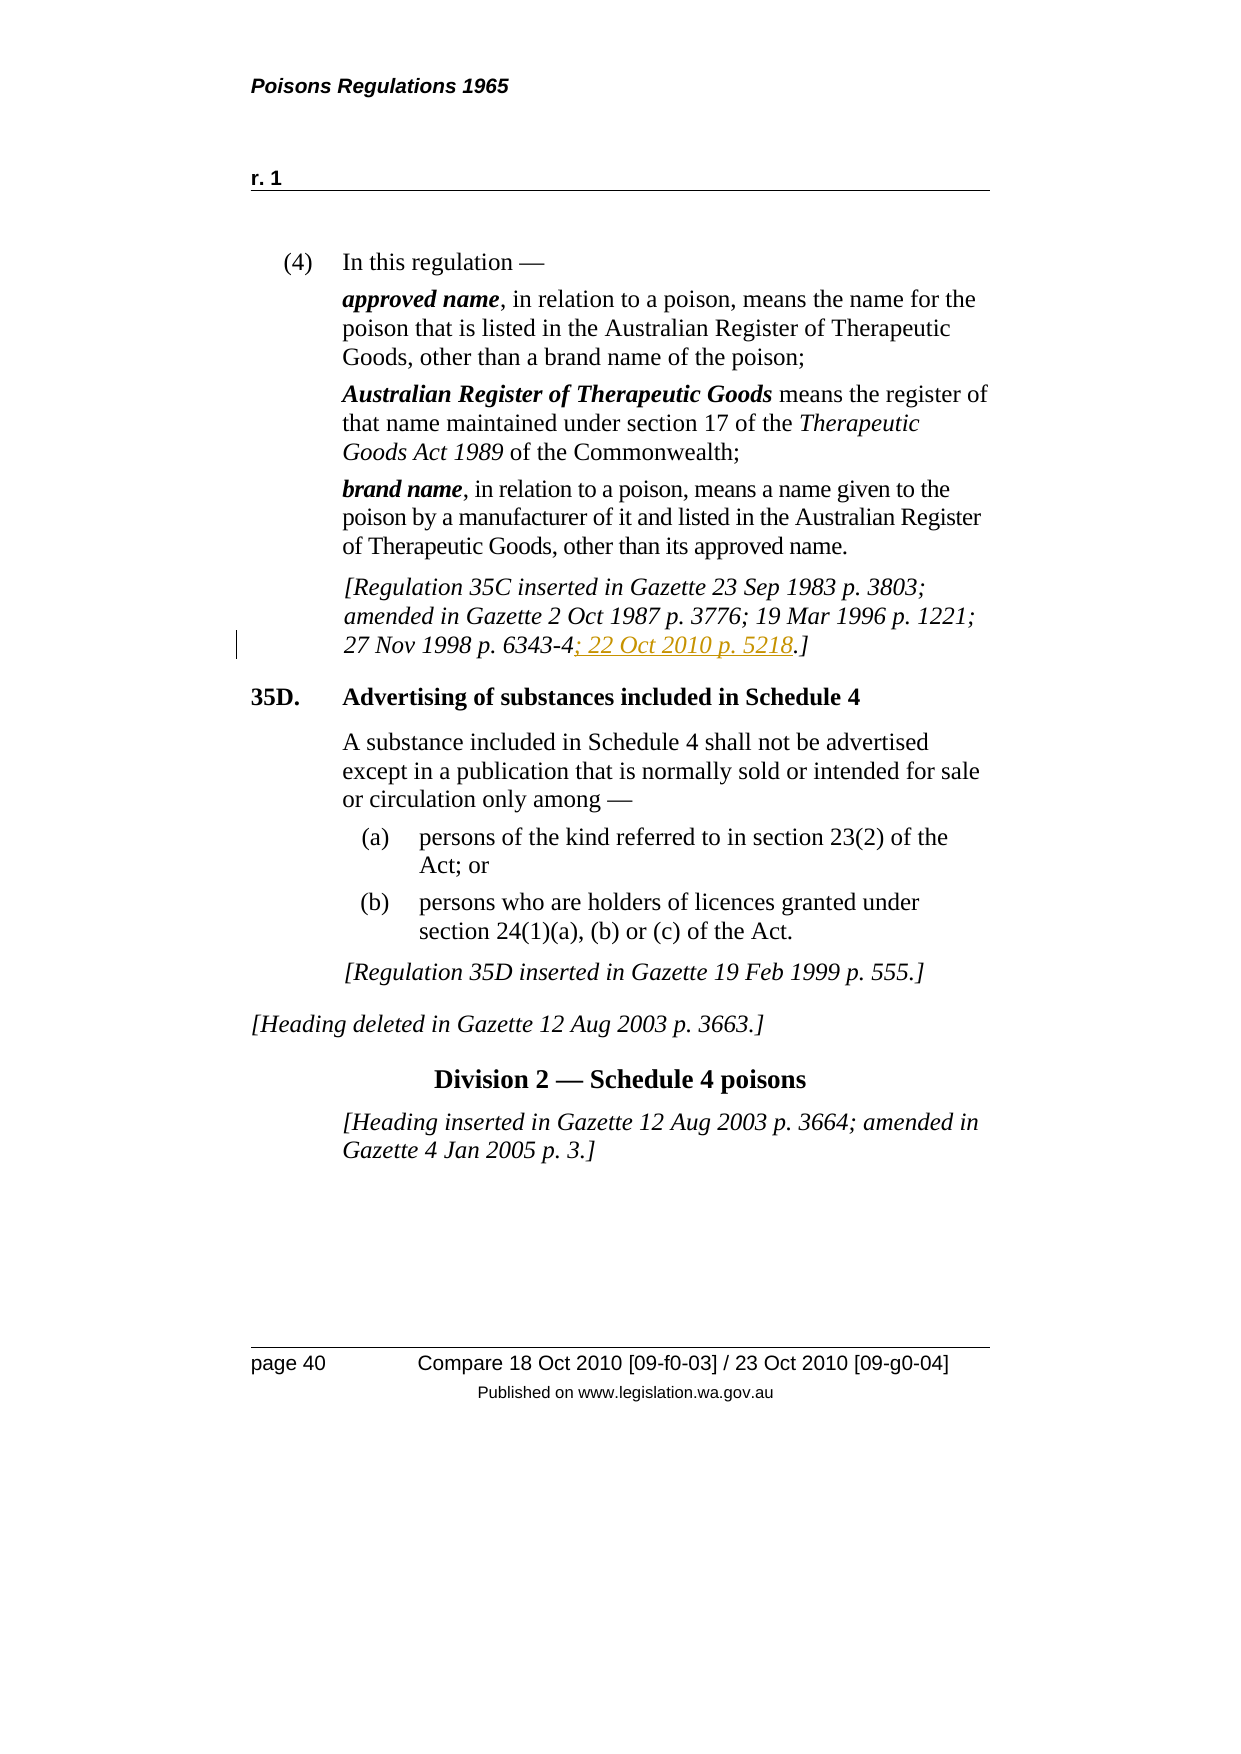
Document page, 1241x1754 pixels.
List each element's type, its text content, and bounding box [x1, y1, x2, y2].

text (b) persons who are holders of licences granted under section 24(1)(a), (b) or (c) of the Act. [251, 887, 990, 945]
text A substance included in Schedule 4 shall not be advertised except in a publication that is normally sold or intended for sale or circulation only among — [251, 727, 990, 813]
subtitle [Heading inserted in Gazette 12 Aug 2003 p. 3664; amended in Gazette 4 Jan 2005 p. 3.] [251, 1107, 990, 1164]
text (4) In this regulation — [251, 247, 990, 276]
subtitle 35D. Advertising of substances included in Schedule 4 [251, 682, 990, 710]
text (a) persons of the kind referred to in section 23(2) of the Act; or [251, 822, 990, 879]
text approved name, in relation to a poison, means the name for the poison that is listed in the Australian Register of Therapeutic Goods, other than a brand name of the poison; [251, 284, 990, 371]
subtitle Division 2 — Schedule 4 poisons [251, 1063, 990, 1094]
text [Heading deleted in Gazette 12 Aug 2003 p. 3663.] [251, 1009, 990, 1038]
text Australian Register of Therapeutic Goods means the register of that name maintained under section 17 of the Therapeutic Goods Act 1989 of the Commonwealth; [251, 379, 990, 465]
text [Regulation 35C inserted in Gazette 23 Sep 1983 p. 3803; amended in Gazette 2 Oct 1987 p. 3776; 19 Mar 1996 p. 1221; 27 Nov 1998 p. 6343-4.] [251, 572, 990, 659]
text brand name, in relation to a poison, means a name given to the poison by a manufacturer of it and listed in the Australian Register of Therapeutic Goods, other than its approved name. [251, 474, 990, 560]
text [Regulation 35D inserted in Gazette 19 Feb 1999 p. 555.] [251, 957, 990, 986]
